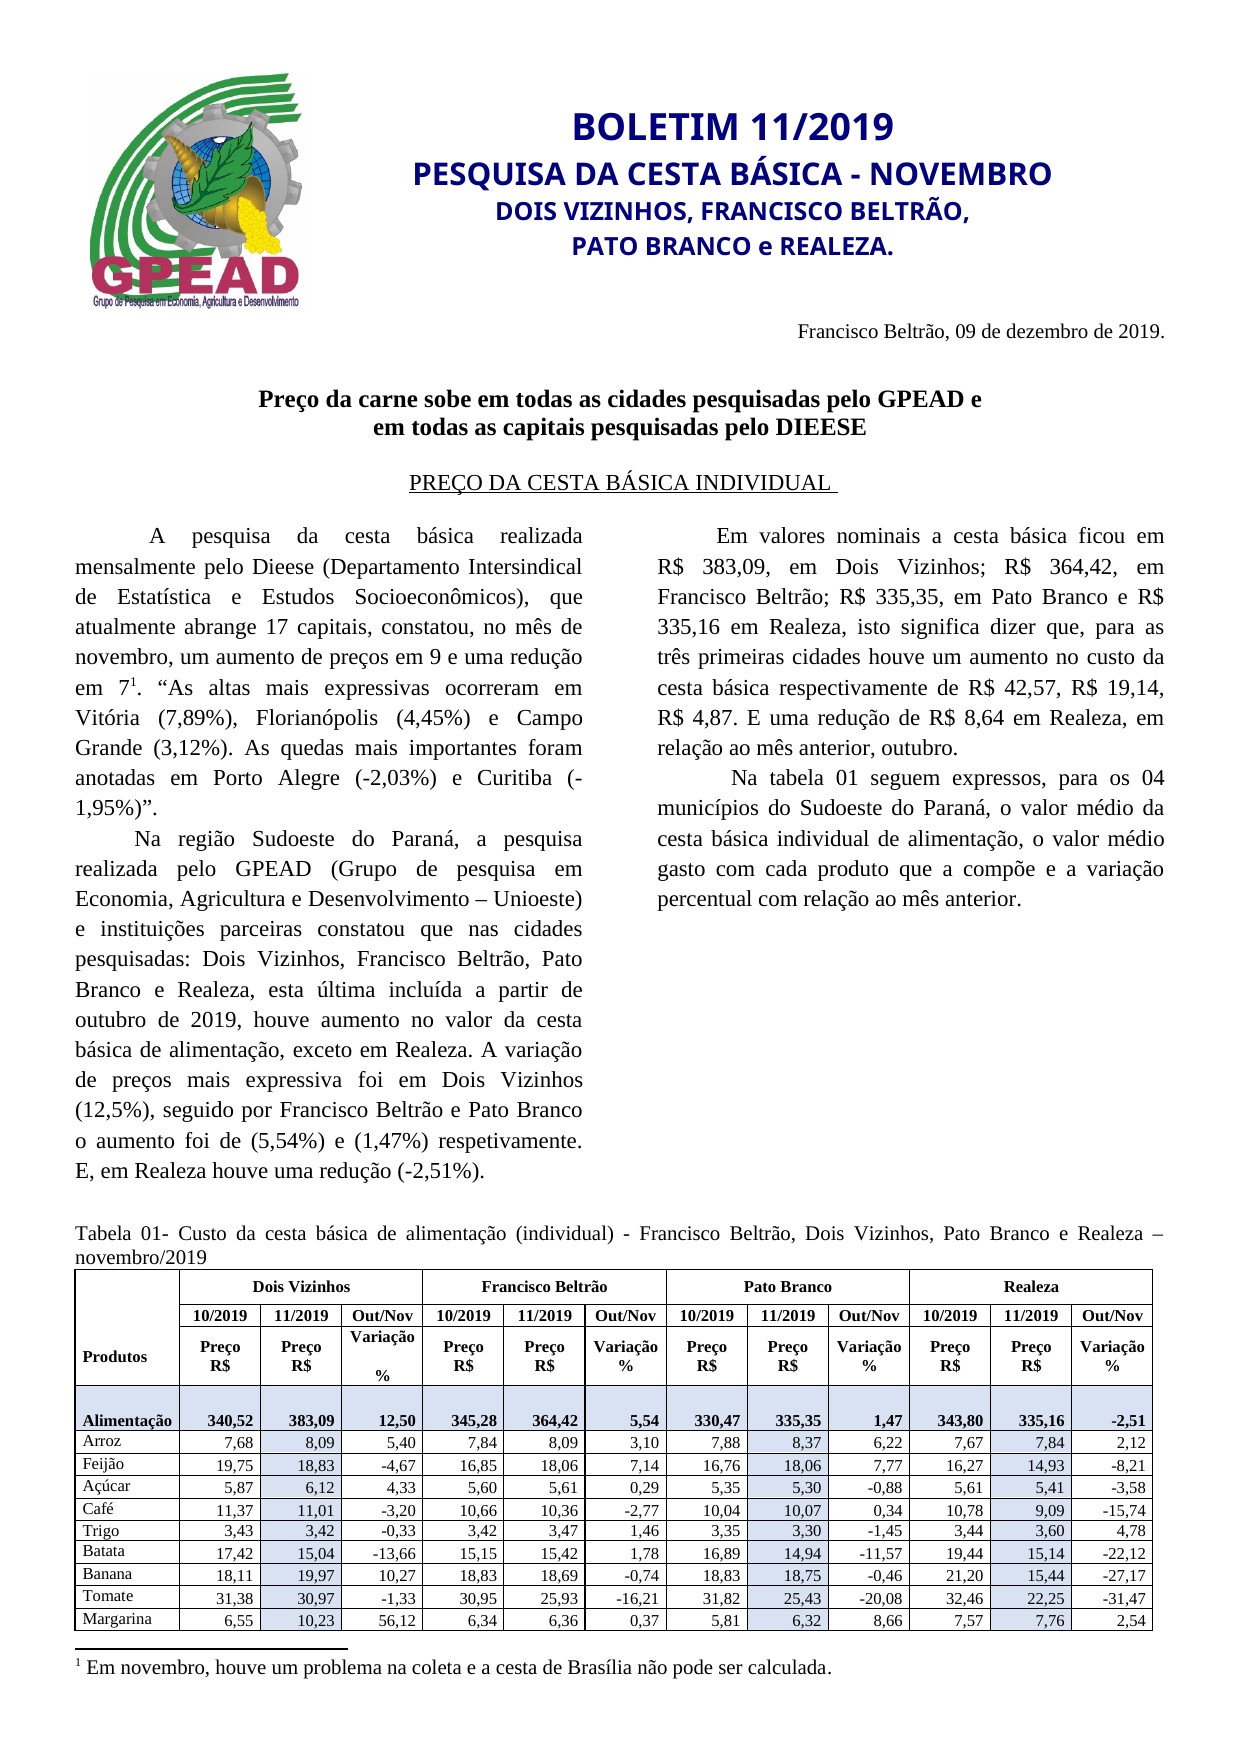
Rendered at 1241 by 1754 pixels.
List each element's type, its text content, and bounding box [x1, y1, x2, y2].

table_cell 5,54 [586, 1386, 666, 1430]
table_cell 10,78 [910, 1499, 990, 1520]
table_cell 22,25 [991, 1586, 1071, 1608]
table_cell 3,43 [180, 1521, 260, 1540]
table_cell 6,32 [748, 1609, 828, 1630]
text Na região Sudoeste do Paraná, a pesquisa realizada pelo GPEAD (Grupo de pesquisa em Economia, Agricultura e Desenvolvimento – Unioeste) e instituições parceiras constatou que nas cidades pesquisadas: Dois Vizinhos, Francisco Beltrão, Pato Branco e Realeza, esta última incluída a partir de outubro de 2019, houve aumento no valor da cesta básica de alimentação, exceto em Realeza. A variação de preços mais expressiva foi em Dois Vizinhos (12,5%), seguido por Francisco Beltrão e Pato Branco o aumento foi de (5,54%) e (1,47%) respetivamente. E, em Realeza houve uma redução (-2,51%). [75, 824, 583, 1183]
table_cell 4,33 [342, 1476, 422, 1497]
table_cell 10,04 [667, 1499, 747, 1520]
table_cell -0,74 [586, 1564, 666, 1585]
table_cell 15,14 [991, 1541, 1071, 1563]
table_cell -2,51 [1072, 1386, 1152, 1430]
table_cell Preço R$ [504, 1327, 584, 1385]
table_cell 7,84 [423, 1431, 503, 1452]
table_cell 5,40 [342, 1431, 422, 1452]
table_cell 7,76 [991, 1609, 1071, 1630]
table_cell 18,83 [261, 1454, 341, 1475]
table_cell 7,77 [829, 1454, 909, 1475]
table_cell Café [76, 1499, 179, 1520]
text Francisco Beltrão, 09 de dezembro de 2019. [90, 319, 1165, 343]
table_cell 19,75 [180, 1454, 260, 1475]
table_cell 16,85 [423, 1454, 503, 1475]
table_cell 5,41 [991, 1476, 1071, 1497]
table_cell Preço R$ [667, 1327, 747, 1385]
table_cell 30,97 [261, 1586, 341, 1608]
table_cell Variação % [586, 1327, 666, 1385]
table_cell Açúcar [76, 1476, 179, 1497]
table_cell 3,30 [748, 1521, 828, 1540]
table_cell -8,21 [1072, 1454, 1152, 1475]
table_header Produtos [76, 1270, 179, 1385]
table_cell -22,12 [1072, 1541, 1152, 1563]
table_cell 0,37 [586, 1609, 666, 1630]
table_cell 6,12 [261, 1476, 341, 1497]
table_cell 3,60 [991, 1521, 1071, 1540]
table_cell 7,67 [910, 1431, 990, 1452]
table_cell 15,04 [261, 1541, 341, 1563]
table_cell Preço R$ [991, 1327, 1071, 1385]
table_cell -0,88 [829, 1476, 909, 1497]
table_cell Margarina [76, 1609, 179, 1630]
table_cell Out/Nov [1072, 1305, 1152, 1326]
table_cell -1,45 [829, 1521, 909, 1540]
table_cell 8,09 [261, 1431, 341, 1452]
table_cell 19,44 [910, 1541, 990, 1563]
table_cell 340,52 [180, 1386, 260, 1430]
table_cell 330,47 [667, 1386, 747, 1430]
table_cell 6,36 [504, 1609, 584, 1630]
table_cell -20,08 [829, 1586, 909, 1608]
table_cell 1,47 [829, 1386, 909, 1430]
text Preço da carne sobe em todas as cidades pesquisadas pelo GPEAD e [75, 384, 1165, 412]
table_cell 25,93 [504, 1586, 584, 1608]
table_cell 3,44 [910, 1521, 990, 1540]
table_cell Variação % [342, 1327, 422, 1385]
table_header Realeza [910, 1270, 1152, 1304]
table_cell 18,83 [667, 1564, 747, 1585]
table_cell Feijão [76, 1454, 179, 1475]
table_cell 5,81 [667, 1609, 747, 1630]
table_cell -15,74 [1072, 1499, 1152, 1520]
table_cell 6,22 [829, 1431, 909, 1452]
table_cell Variação % [829, 1327, 909, 1385]
table_cell 30,95 [423, 1586, 503, 1608]
text Em valores nominais a cesta básica ficou em R$ 383,09, em Dois Vizinhos; R$ 364,42, em Francisco Beltrão; R$ 335,35, em Pato Branco e R$ 335,16 em Realeza, isto significa dizer que, para as três primeiras cidades houve um aumento no custo da cesta básica respectivamente de R$ 42,57, R$ 19,14, R$ 4,87. E uma redução de R$ 8,64 em Realeza, em relação ao mês anterior, outubro. [657, 522, 1165, 760]
table_cell -3,20 [342, 1499, 422, 1520]
table_cell Banana [76, 1564, 179, 1585]
table_cell 7,14 [586, 1454, 666, 1475]
table_cell 2,54 [1072, 1609, 1152, 1630]
table_cell 0,34 [829, 1499, 909, 1520]
table_cell 5,35 [667, 1476, 747, 1497]
table_cell Trigo [76, 1521, 179, 1540]
table_cell -2,77 [586, 1499, 666, 1520]
table_cell Batata [76, 1541, 179, 1563]
table_cell 11/2019 [991, 1305, 1071, 1326]
table_cell 31,38 [180, 1586, 260, 1608]
table_cell 11/2019 [504, 1305, 584, 1326]
table_cell 12,50 [342, 1386, 422, 1430]
table_cell 10,36 [504, 1499, 584, 1520]
table_cell -31,47 [1072, 1586, 1152, 1608]
table_cell 10,07 [748, 1499, 828, 1520]
table_cell -3,58 [1072, 1476, 1152, 1497]
table_cell Preço R$ [423, 1327, 503, 1385]
table_cell 5,60 [423, 1476, 503, 1497]
text Na tabela 01 seguem expressos, para os 04 municípios do Sudoeste do Paraná, o valor médio da cesta básica individual de alimentação, o valor médio gasto com cada produto que a compõe e a variação percentual com relação ao mês anterior. [657, 764, 1165, 911]
table_cell 32,46 [910, 1586, 990, 1608]
table_cell Preço R$ [180, 1327, 260, 1385]
table_cell Preço R$ [910, 1327, 990, 1385]
table_cell 18,06 [504, 1454, 584, 1475]
table_header Dois Vizinhos [180, 1270, 422, 1304]
table_cell 2,12 [1072, 1431, 1152, 1452]
table_cell 383,09 [261, 1386, 341, 1430]
table_cell 364,42 [504, 1386, 584, 1430]
table_cell 5,30 [748, 1476, 828, 1497]
table_cell 14,94 [748, 1541, 828, 1563]
table_cell 345,28 [423, 1386, 503, 1430]
table_cell -4,67 [342, 1454, 422, 1475]
table_cell 17,42 [180, 1541, 260, 1563]
table_cell 6,34 [423, 1609, 503, 1630]
table_cell 10,27 [342, 1564, 422, 1585]
table_cell 21,20 [910, 1564, 990, 1585]
table_cell 9,09 [991, 1499, 1071, 1520]
table_cell 18,06 [748, 1454, 828, 1475]
table_cell 3,35 [667, 1521, 747, 1540]
table_cell 343,80 [910, 1386, 990, 1430]
table_cell 7,68 [180, 1431, 260, 1452]
table_cell -13,66 [342, 1541, 422, 1563]
table_cell 16,89 [667, 1541, 747, 1563]
table_cell 8,09 [504, 1431, 584, 1452]
table_cell Out/Nov [586, 1305, 666, 1326]
table_cell 25,43 [748, 1586, 828, 1608]
table_cell 3,42 [261, 1521, 341, 1540]
table_cell 15,15 [423, 1541, 503, 1563]
picture [89, 73, 309, 309]
table_cell 11/2019 [261, 1305, 341, 1326]
table_cell -16,21 [586, 1586, 666, 1608]
table_cell 5,61 [910, 1476, 990, 1497]
table_cell 5,61 [504, 1476, 584, 1497]
text em todas as capitais pesquisadas pelo DIEESE [75, 412, 1165, 441]
table_cell -27,17 [1072, 1564, 1152, 1585]
table_cell 10/2019 [910, 1305, 990, 1326]
table_cell 3,42 [423, 1521, 503, 1540]
table_cell 11,01 [261, 1499, 341, 1520]
table_cell 8,37 [748, 1431, 828, 1452]
table_cell 8,66 [829, 1609, 909, 1630]
table_cell -1,33 [342, 1586, 422, 1608]
table_cell 15,44 [991, 1564, 1071, 1585]
table_cell 16,27 [910, 1454, 990, 1475]
table_cell 1,78 [586, 1541, 666, 1563]
table_cell 11/2019 [748, 1305, 828, 1326]
table_cell 18,69 [504, 1564, 584, 1585]
table_cell 3,47 [504, 1521, 584, 1540]
table_cell 19,97 [261, 1564, 341, 1585]
table_cell 10,23 [261, 1609, 341, 1630]
table_cell 7,84 [991, 1431, 1071, 1452]
table_cell -0,46 [829, 1564, 909, 1585]
table_cell 15,42 [504, 1541, 584, 1563]
table_cell 0,29 [586, 1476, 666, 1497]
table_cell 31,82 [667, 1586, 747, 1608]
table_cell -0,33 [342, 1521, 422, 1540]
table_cell 6,55 [180, 1609, 260, 1630]
table_cell 10/2019 [667, 1305, 747, 1326]
table_cell 11,37 [180, 1499, 260, 1520]
table_cell 56,12 [342, 1609, 422, 1630]
table_header Pato Branco [667, 1270, 909, 1304]
table_cell Out/Nov [342, 1305, 422, 1326]
table_cell 14,93 [991, 1454, 1071, 1475]
table_cell 7,88 [667, 1431, 747, 1452]
table_cell 16,76 [667, 1454, 747, 1475]
text Preço da Cesta Básica individual [75, 468, 1165, 495]
table_cell 18,83 [423, 1564, 503, 1585]
table_cell 5,87 [180, 1476, 260, 1497]
table_cell 3,10 [586, 1431, 666, 1452]
table_cell 335,16 [991, 1386, 1071, 1430]
table_cell Preço R$ [261, 1327, 341, 1385]
table_cell 335,35 [748, 1386, 828, 1430]
table_cell Variação % [1072, 1327, 1152, 1385]
table_cell 18,75 [748, 1564, 828, 1585]
table_cell 10/2019 [180, 1305, 260, 1326]
table_cell Out/Nov [829, 1305, 909, 1326]
text Tabela 01- Custo da cesta básica de alimentação (individual) - Francisco Beltrão, Dois Vizinhos, Pato Branco e Realeza – novembro/2019 [75, 1221, 1165, 1269]
table_cell Preço R$ [748, 1327, 828, 1385]
table_cell Alimentação [76, 1386, 179, 1430]
table_cell -11,57 [829, 1541, 909, 1563]
table_cell 1,46 [586, 1521, 666, 1540]
text A pesquisa da cesta básica realizada mensalmente pelo Dieese (Departamento Intersindical de Estatística e Estudos Socioeconômicos), que atualmente abrange 17 capitais, constatou, no mês de novembro, um aumento de preços em 9 e uma redução em 7. “As altas mais expressivas ocorreram em Vitória (7,89%), Florianópolis (4,45%) e Campo Grande (3,12%). As quedas mais importantes foram anotadas em Porto Alegre (-2,03%) e Curitiba (-1,95%)”. [75, 522, 583, 821]
table_cell 18,11 [180, 1564, 260, 1585]
table_cell 10/2019 [423, 1305, 503, 1326]
table_cell 7,57 [910, 1609, 990, 1630]
table_cell 10,66 [423, 1499, 503, 1520]
table_header Francisco Beltrão [423, 1270, 666, 1304]
table_cell 4,78 [1072, 1521, 1152, 1540]
table_cell Arroz [76, 1431, 179, 1452]
table_cell Tomate [76, 1586, 179, 1608]
